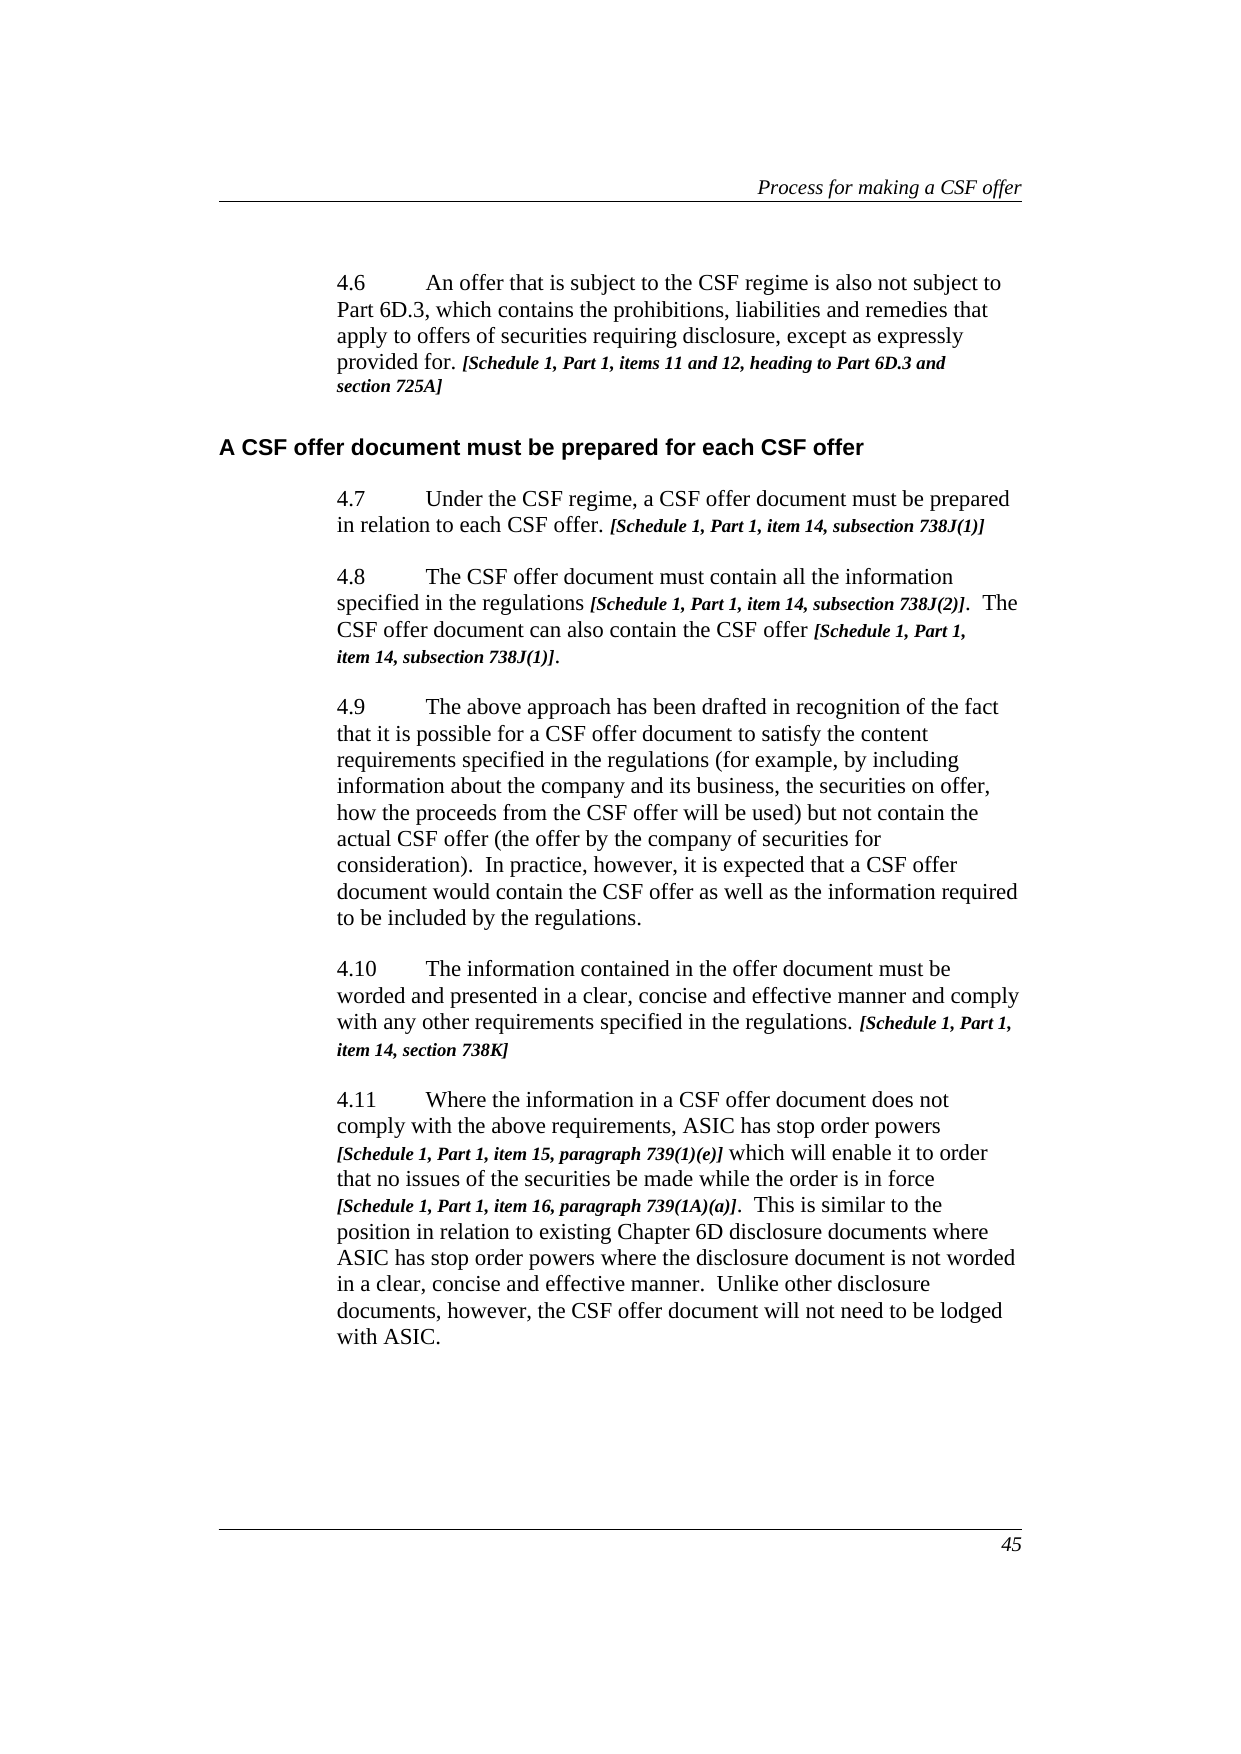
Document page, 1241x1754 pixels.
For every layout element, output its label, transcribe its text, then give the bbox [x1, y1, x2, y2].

text The CSF offer document must contain all the information specified in the regulations [Schedule 1, Part 1, item 14, subsection 738J(2)]. The CSF offer document can also contain the CSF offer [Schedule 1, Part 1, item 14, subsection 738J(1)]. [337, 563, 1022, 668]
subtitle A CSF offer document must be prepared for each CSF offer [218, 434, 1022, 460]
text An offer that is subject to the CSF regime is also not subject to Part 6D.3, which contains the prohibitions, liabilities and remedies that apply to offers of securities requiring disclosure, except as expressly provided for. [Schedule 1, Part 1, items 11 and 12, heading to Part 6D.3 and section 725A] [337, 269, 1022, 396]
text Where the information in a CSF offer document does not comply with the above requirements, ASIC has stop order powers [Schedule 1, Part 1, item 15, paragraph 739(1)(e)] which will enable it to order that no issues of the securities be made while the order is in force [Schedule 1, Part 1, item 16, paragraph 739(1A)(a)]. This is similar to the position in relation to existing Chapter 6D disclosure documents where ASIC has stop order powers where the disclosure document is not worded in a clear, concise and effective manner. Unlike other disclosure documents, however, the CSF offer document will not need to be lodged with ASIC. [337, 1086, 1022, 1349]
text Under the CSF regime, a CSF offer document must be prepared in relation to each CSF offer. [Schedule 1, Part 1, item 14, subsection 738J(1)] [337, 485, 1022, 538]
text The information contained in the offer document must be worded and presented in a clear, concise and effective manner and comply with any other requirements specified in the regulations. [Schedule 1, Part 1, item 14, section 738K] [337, 956, 1022, 1061]
text The above approach has been drafted in recognition of the fact that it is possible for a CSF offer document to satisfy the content requirements specified in the regulations (for example, by including information about the company and its business, the securities on offer, how the proceeds from the CSF offer will be used) but not contain the actual CSF offer (the offer by the company of securities for consideration). In practice, however, it is expected that a CSF offer document would contain the CSF offer as well as the information required to be included by the regulations. [337, 693, 1022, 931]
